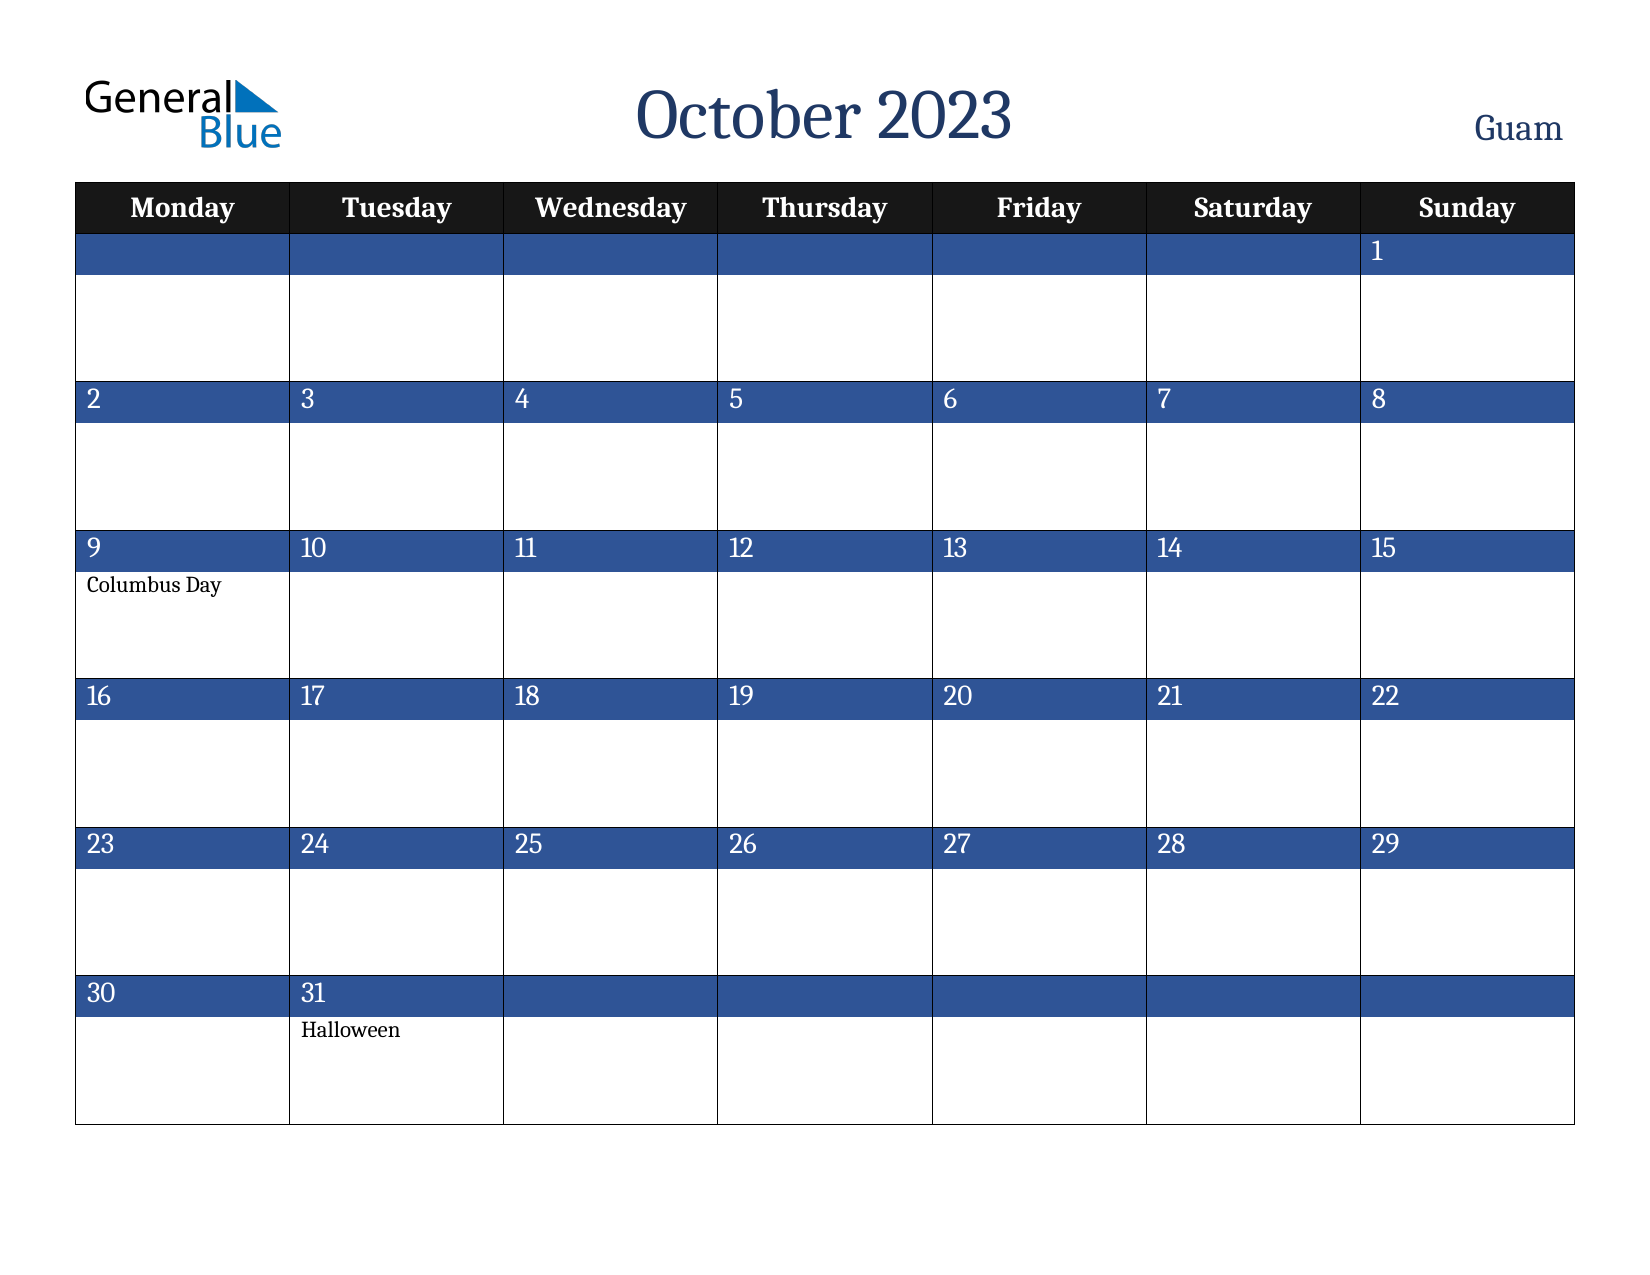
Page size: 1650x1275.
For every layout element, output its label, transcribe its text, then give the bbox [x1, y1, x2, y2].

table_cell 3 [290, 382, 503, 423]
table_cell [1361, 1017, 1574, 1123]
table_cell 6 [933, 382, 1146, 423]
table_cell [290, 423, 503, 530]
table_cell 7 [1147, 382, 1360, 423]
table_cell Saturday [1147, 183, 1360, 233]
table_cell Sunday [1361, 183, 1574, 233]
table_cell Tuesday [290, 183, 503, 233]
table_cell 25 [504, 828, 717, 869]
table_cell [718, 572, 932, 678]
table_cell Monday [76, 183, 289, 233]
table_cell [933, 572, 1146, 678]
table_cell 19 [718, 679, 932, 720]
table_cell [933, 234, 1146, 275]
table_cell [1147, 423, 1360, 530]
table_cell 12 [718, 531, 932, 572]
table_cell 1 [1361, 234, 1574, 275]
table_cell [1147, 572, 1360, 678]
table_cell 14 [1147, 531, 1360, 572]
table_cell 5 [718, 382, 932, 423]
table_cell 9 [76, 531, 289, 572]
table_cell 22 [1361, 679, 1574, 720]
table_cell [1147, 720, 1360, 827]
table_cell [718, 423, 932, 530]
table_cell 30 [76, 976, 289, 1017]
table_cell [718, 869, 932, 975]
table_cell 21 [1147, 679, 1360, 720]
table_header October 2023 [504, 75, 1146, 182]
table_cell [933, 869, 1146, 975]
table_cell [933, 720, 1146, 827]
table_cell [1147, 1017, 1360, 1123]
table_cell [290, 275, 503, 381]
table_cell [718, 976, 932, 1017]
table_cell Wednesday [504, 183, 717, 233]
table_cell [290, 572, 503, 678]
table_cell 16 [76, 679, 289, 720]
table_cell [290, 720, 503, 827]
table_cell 24 [290, 828, 503, 869]
table_cell 26 [718, 828, 932, 869]
table_cell [1361, 423, 1574, 530]
table_cell [1147, 869, 1360, 975]
table_cell [290, 234, 503, 275]
picture [86, 80, 281, 148]
table_cell 10 [290, 531, 503, 572]
table_cell [718, 1017, 932, 1123]
table_cell 28 [1147, 828, 1360, 869]
table_cell Halloween [290, 1017, 503, 1123]
table_cell [504, 869, 717, 975]
table_cell 15 [1361, 531, 1574, 572]
table_cell [718, 234, 932, 275]
table_cell 13 [933, 531, 1146, 572]
table_cell [718, 275, 932, 381]
table_cell [1361, 275, 1574, 381]
table_cell 31 [290, 976, 503, 1017]
table_cell [933, 976, 1146, 1017]
table_cell [76, 1017, 289, 1123]
table_cell [1147, 234, 1360, 275]
table_cell Columbus Day [76, 572, 289, 678]
table_cell 11 [504, 531, 717, 572]
table_cell [504, 572, 717, 678]
table_cell [933, 423, 1146, 530]
table_header Guam [1146, 75, 1574, 182]
table_cell [504, 234, 717, 275]
table_cell Thursday [718, 183, 932, 233]
table_cell 17 [290, 679, 503, 720]
table_cell [504, 1017, 717, 1123]
table_cell [290, 869, 503, 975]
table_cell [1361, 869, 1574, 975]
table_cell [504, 976, 717, 1017]
table_cell 23 [76, 828, 289, 869]
table_cell [504, 275, 717, 381]
table_cell [718, 720, 932, 827]
table_cell 27 [933, 828, 1146, 869]
table_cell [504, 720, 717, 827]
table_header [76, 75, 503, 182]
table_cell 29 [1361, 828, 1574, 869]
table_cell [76, 275, 289, 381]
table_cell 20 [933, 679, 1146, 720]
table_cell [76, 423, 289, 530]
table_cell 18 [504, 679, 717, 720]
table_cell 8 [1361, 382, 1574, 423]
table_cell [76, 869, 289, 975]
table_cell Friday [933, 183, 1146, 233]
table_cell [933, 1017, 1146, 1123]
table_cell [1361, 976, 1574, 1017]
table_cell [933, 275, 1146, 381]
table_cell [1361, 572, 1574, 678]
table_cell [1361, 720, 1574, 827]
table_cell 4 [504, 382, 717, 423]
table_cell [504, 423, 717, 530]
table_cell [1147, 976, 1360, 1017]
table_cell [76, 234, 289, 275]
table_cell [76, 720, 289, 827]
table_cell 2 [76, 382, 289, 423]
table_cell [1147, 275, 1360, 381]
